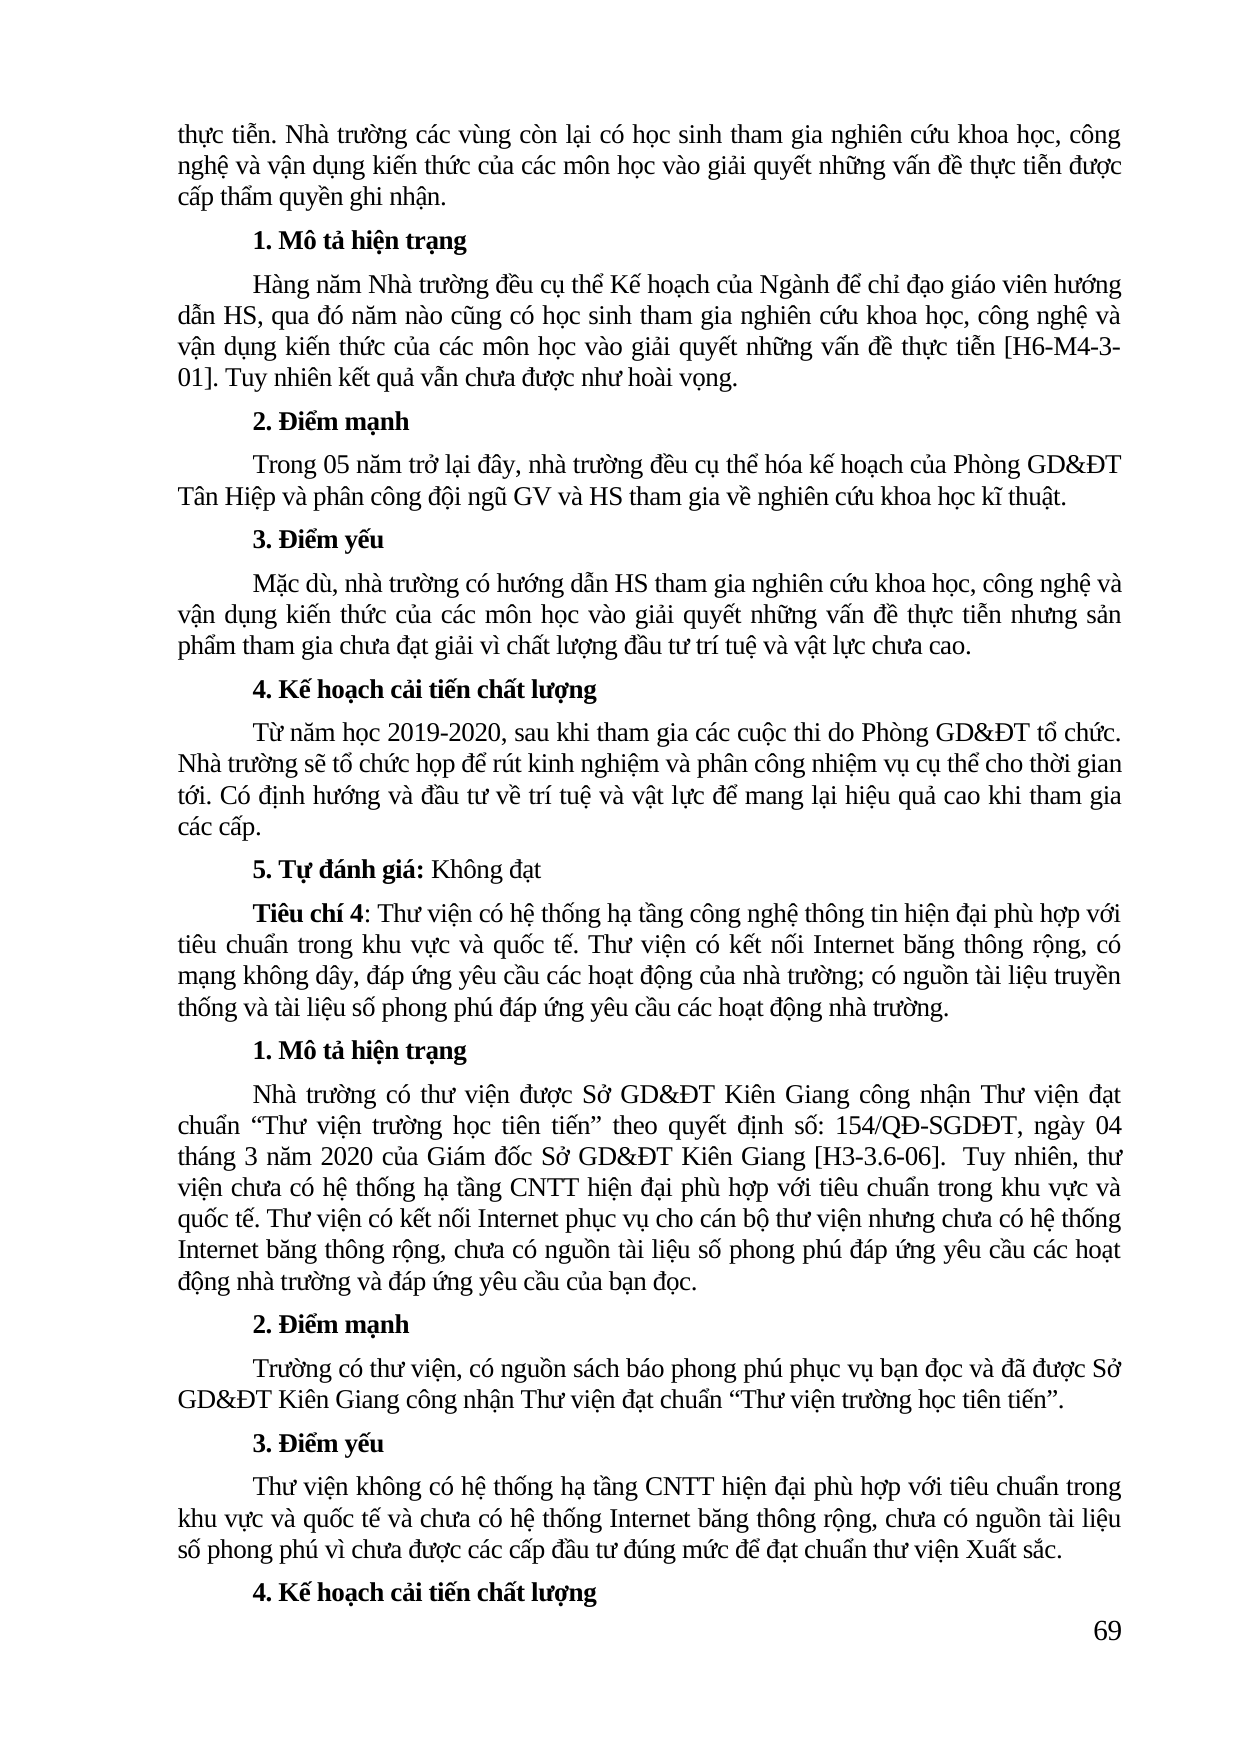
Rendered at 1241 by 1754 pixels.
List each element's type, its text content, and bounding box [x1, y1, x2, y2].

text Tiêu chí 4: Thư viện có hệ thống hạ tầng công nghệ thông tin hiện đại phù hợp với tiêu chuẩn trong khu vực và quốc tế. Thư viện có kết nối Internet băng thông rộng, có mạng không dây, đáp ứng yêu cầu các hoạt động của nhà trường; có nguồn tài liệu truyền thống và tài liệu số phong phú đáp ứng yêu cầu các hoạt động nhà trường. [177, 897, 1122, 1022]
text Trong 05 năm trở lại đây, nhà trường đều cụ thể hóa kế hoạch của Phòng GD&ĐT Tân Hiệp và phân công đội ngũ GV và HS tham gia về nghiên cứu khoa học kĩ thuật. [177, 448, 1122, 511]
text 1. Mô tả hiện trạng [177, 1034, 1122, 1065]
text 4. Kế hoạch cải tiến chất lượng [177, 673, 1122, 704]
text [177, 118, 1122, 212]
text Từ năm học 2019-2020, sau khi tham gia các cuộc thi do Phòng GD&ĐT tổ chức. Nhà trường sẽ tổ chức họp để rút kinh nghiệm và phân công nhiệm vụ cụ thể cho thời gian tới. Có định hướng và đầu tư về trí tuệ và vật lực để mang lại hiệu quả cao khi tham gia các cấp. [177, 716, 1122, 841]
text Thư viện không có hệ thống hạ tầng CNTT hiện đại phù hợp với tiêu chuẩn trong khu vực và quốc tế và chưa có hệ thống Internet băng thông rộng, chưa có nguồn tài liệu số phong phú vì chưa được các cấp đầu tư đúng mức để đạt chuẩn thư viện Xuất sắc. [177, 1471, 1122, 1564]
text 1. Mô tả hiện trạng [177, 224, 1122, 255]
text 3. Điểm yếu [177, 1427, 1122, 1458]
text 2. Điểm mạnh [177, 405, 1122, 436]
text 5. Tự đánh giá: Không đạt [177, 853, 1122, 885]
text Hàng năm Nhà trường đều cụ thể Kế hoạch của Ngành để chỉ đạo giáo viên hướng dẫn HS, qua đó năm nào cũng có học sinh tham gia nghiên cứu khoa học, công nghệ và vận dụng kiến thức của các môn học vào giải quyết những vấn đề thực tiễn [H6-M4-3-01]. Tuy nhiên kết quả vẫn chưa được như hoài vọng. [177, 268, 1122, 392]
text 3. Điểm yếu [177, 523, 1122, 554]
text Trường có thư viện, có nguồn sách báo phong phú phục vụ bạn đọc và đã được Sở GD&ĐT Kiên Giang công nhận Thư viện đạt chuẩn “Thư viện trường học tiên tiến”. [177, 1352, 1122, 1414]
text 4. Kế hoạch cải tiến chất lượng [177, 1576, 1122, 1608]
text Nhà trường có thư viện được Sở GD&ĐT Kiên Giang công nhận Thư viện đạt chuẩn “Thư viện trường học tiên tiến” theo quyết định số: 154/QĐ-SGDĐT, ngày 04 tháng 3 năm 2020 của Giám đốc Sở GD&ĐT Kiên Giang [H3-3.6-06]. Tuy nhiên, thư viện chưa có hệ thống hạ tầng CNTT hiện đại phù hợp với tiêu chuẩn trong khu vực và quốc tế. Thư viện có kết nối Internet phục vụ cho cán bộ thư viện nhưng chưa có hệ thống Internet băng thông rộng, chưa có nguồn tài liệu số phong phú đáp ứng yêu cầu các hoạt động nhà trường và đáp ứng yêu cầu của bạn đọc. [177, 1078, 1122, 1296]
text Mặc dù, nhà trường có hướng dẫn HS tham gia nghiên cứu khoa học, công nghệ và vận dụng kiến thức của các môn học vào giải quyết những vấn đề thực tiễn nhưng sản phẩm tham gia chưa đạt giải vì chất lượng đầu tư trí tuệ và vật lực chưa cao. [177, 567, 1122, 660]
text 2. Điểm mạnh [177, 1308, 1122, 1339]
